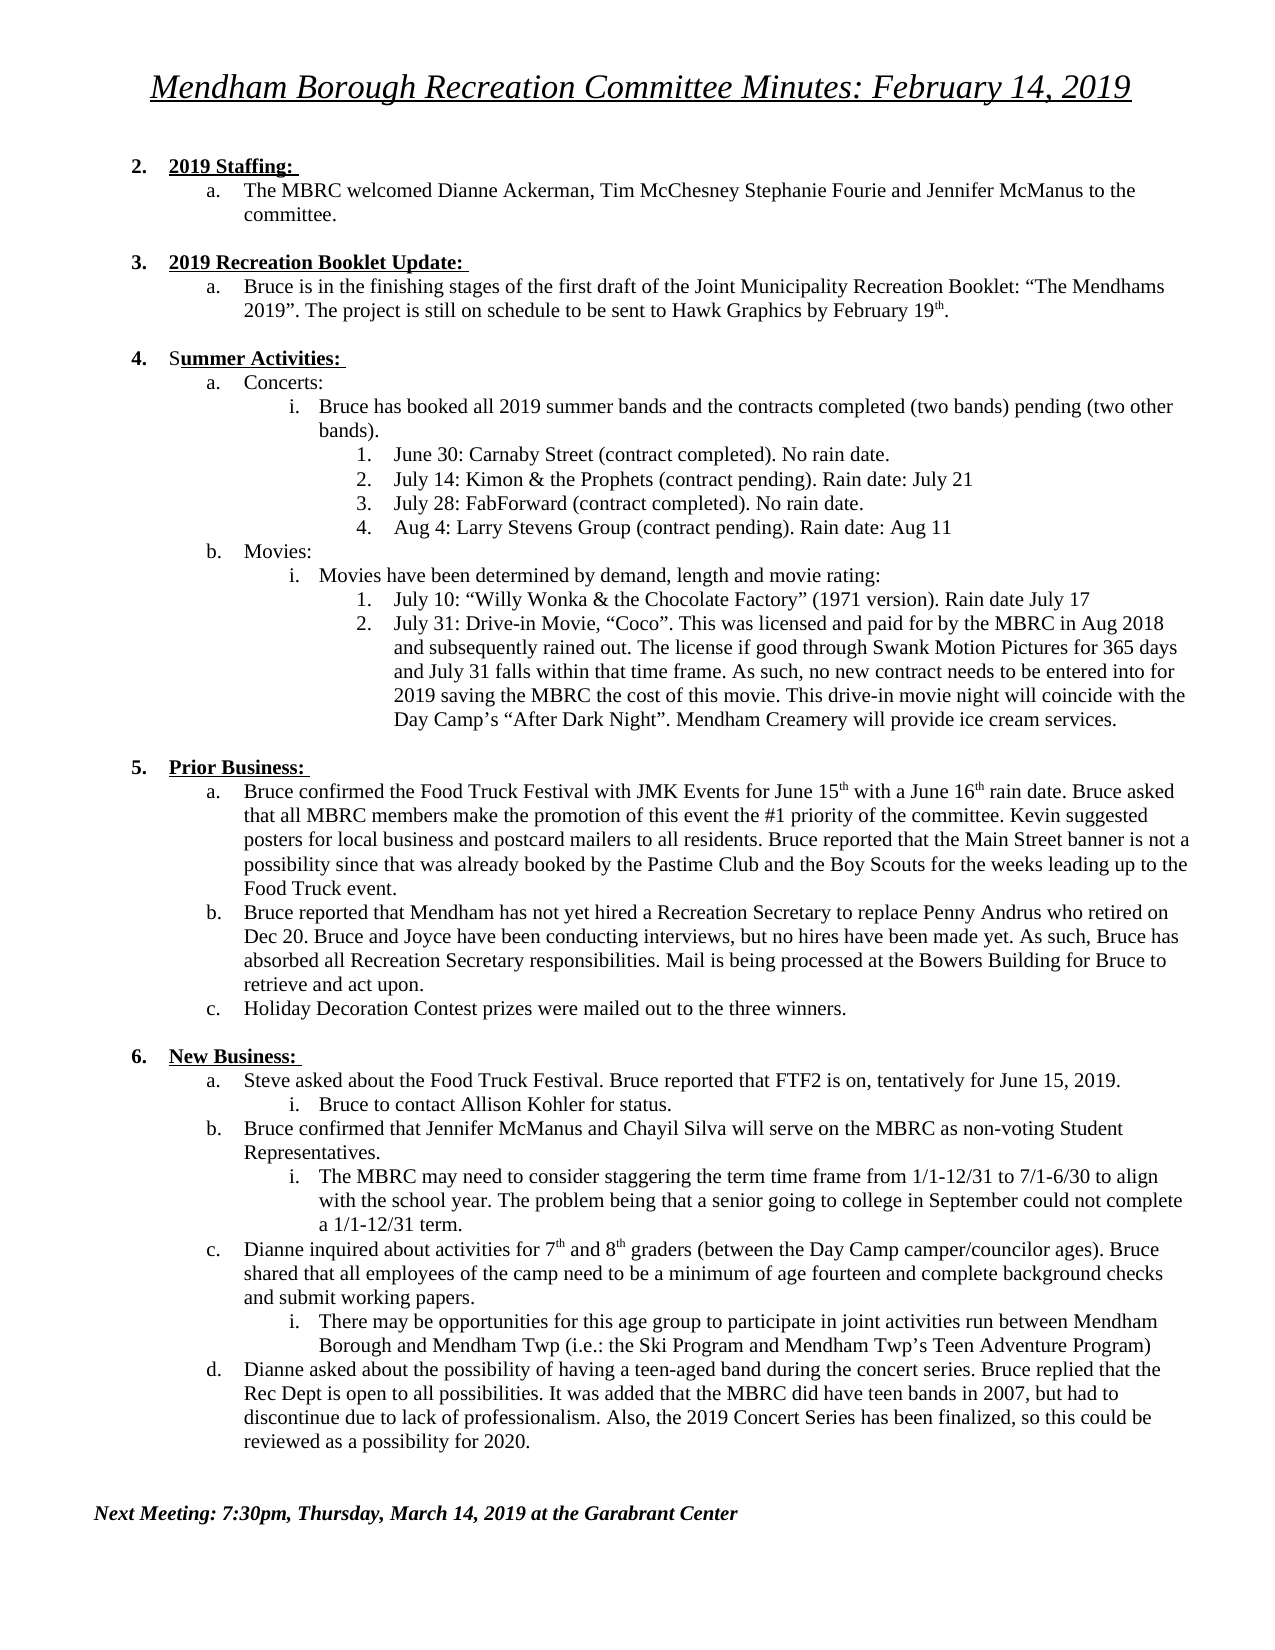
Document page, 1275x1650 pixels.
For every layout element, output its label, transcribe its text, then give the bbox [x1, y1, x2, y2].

list There may be opportunities for this age group to participate in joint activities run between Mendham Borough and Mendham Twp (i.e.: the Ski Program and Mendham Twp’s Teen Adventure Program) [300, 1309, 1191, 1357]
list Movies: [206, 539, 1191, 563]
list Holiday Decoration Contest prizes were mailed out to the three winners. [206, 996, 1191, 1020]
list Bruce is in the finishing stages of the first draft of the Joint Municipality Recreation Booklet: “The Mendhams 2019”. The project is still on schedule to be sent to Hawk Graphics by February 19th. [206, 274, 1191, 322]
list Aug 4: Larry Stevens Group (contract pending). Rain date: Aug 11 [356, 514, 1191, 539]
list Bruce reported that Mendham has not yet hired a Recreation Secretary to replace Penny Andrus who retired on Dec 20. Bruce and Joyce have been conducting interviews, but no hires have been made yet. As such, Bruce has absorbed all Recreation Secretary responsibilities. Mail is being processed at the Bowers Building for Bruce to retrieve and act upon. [206, 899, 1191, 996]
list July 10: “Willy Wonka & the Chocolate Factory” (1971 version). Rain date July 17 [356, 587, 1191, 611]
list New Business: [131, 1044, 1191, 1068]
list Concerts: [206, 370, 1191, 394]
list Bruce confirmed that Jennifer McManus and Chayil Silva will serve on the MBRC as non-voting Student Representatives. [206, 1116, 1191, 1164]
list Bruce to contact Allison Kohler for status. [300, 1092, 1191, 1116]
list 2019 Staffing: [131, 154, 1191, 178]
list The MBRC welcomed Dianne Ackerman, Tim McChesney Stephanie Fourie and Jennifer McManus to the committee. [206, 178, 1191, 226]
list July 28: FabForward (contract completed). No rain date. [356, 491, 1191, 514]
list Steve asked about the Food Truck Festival. Bruce reported that FTF2 is on, tentatively for June 15, 2019. [206, 1068, 1191, 1092]
list The MBRC may need to consider staggering the term time frame from 1/1-12/31 to 7/1-6/30 to align with the school year. The problem being that a senior going to college in September could not complete a 1/1-12/31 term. [300, 1164, 1191, 1236]
text Next Meeting: 7:30pm, Thursday, March 14, 2019 at the Garabrant Center [94, 1501, 1191, 1525]
list Movies have been determined by demand, length and movie rating: [300, 563, 1191, 587]
list July 14: Kimon & the Prophets (contract pending). Rain date: July 21 [356, 466, 1191, 491]
list Prior Business: [131, 755, 1191, 779]
list Bruce has booked all 2019 summer bands and the contracts completed (two bands) pending (two other bands). [300, 394, 1191, 442]
list June 30: Carnaby Street (contract completed). No rain date. [356, 442, 1191, 466]
list Summer Activities: [131, 346, 1191, 370]
list Dianne inquired about activities for 7th and 8th graders (between the Day Camp camper/councilor ages). Bruce shared that all employees of the camp need to be a minimum of age fourteen and complete background checks and submit working papers. [206, 1236, 1191, 1309]
list Dianne asked about the possibility of having a teen-aged band during the concert series. Bruce replied that the Rec Dept is open to all possibilities. It was added that the MBRC did have teen bands in 2007, but had to discontinue due to lack of professionalism. Also, the 2019 Concert Series has been finalized, so this could be reviewed as a possibility for 2020. [206, 1357, 1191, 1453]
list Bruce confirmed the Food Truck Festival with JMK Events for June 15th with a June 16th rain date. Bruce asked that all MBRC members make the promotion of this event the #1 priority of the committee. Kevin suggested posters for local business and postcard mailers to all residents. Bruce reported that the Main Street banner is not a possibility since that was already booked by the Pastime Club and the Boy Scouts for the weeks leading up to the Food Truck event. [206, 779, 1191, 899]
list July 31: Drive-in Movie, “Coco”. This was licensed and paid for by the MBRC in Aug 2018 and subsequently rained out. The license if good through Swank Motion Pictures for 365 days and July 31 falls within that time frame. As such, no new contract needs to be entered into for 2019 saving the MBRC the cost of this movie. This drive-in movie night will coincide with the Day Camp’s “After Dark Night”. Mendham Creamery will provide ice cream services. [356, 611, 1191, 731]
list 2019 Recreation Booklet Update: [131, 250, 1191, 274]
